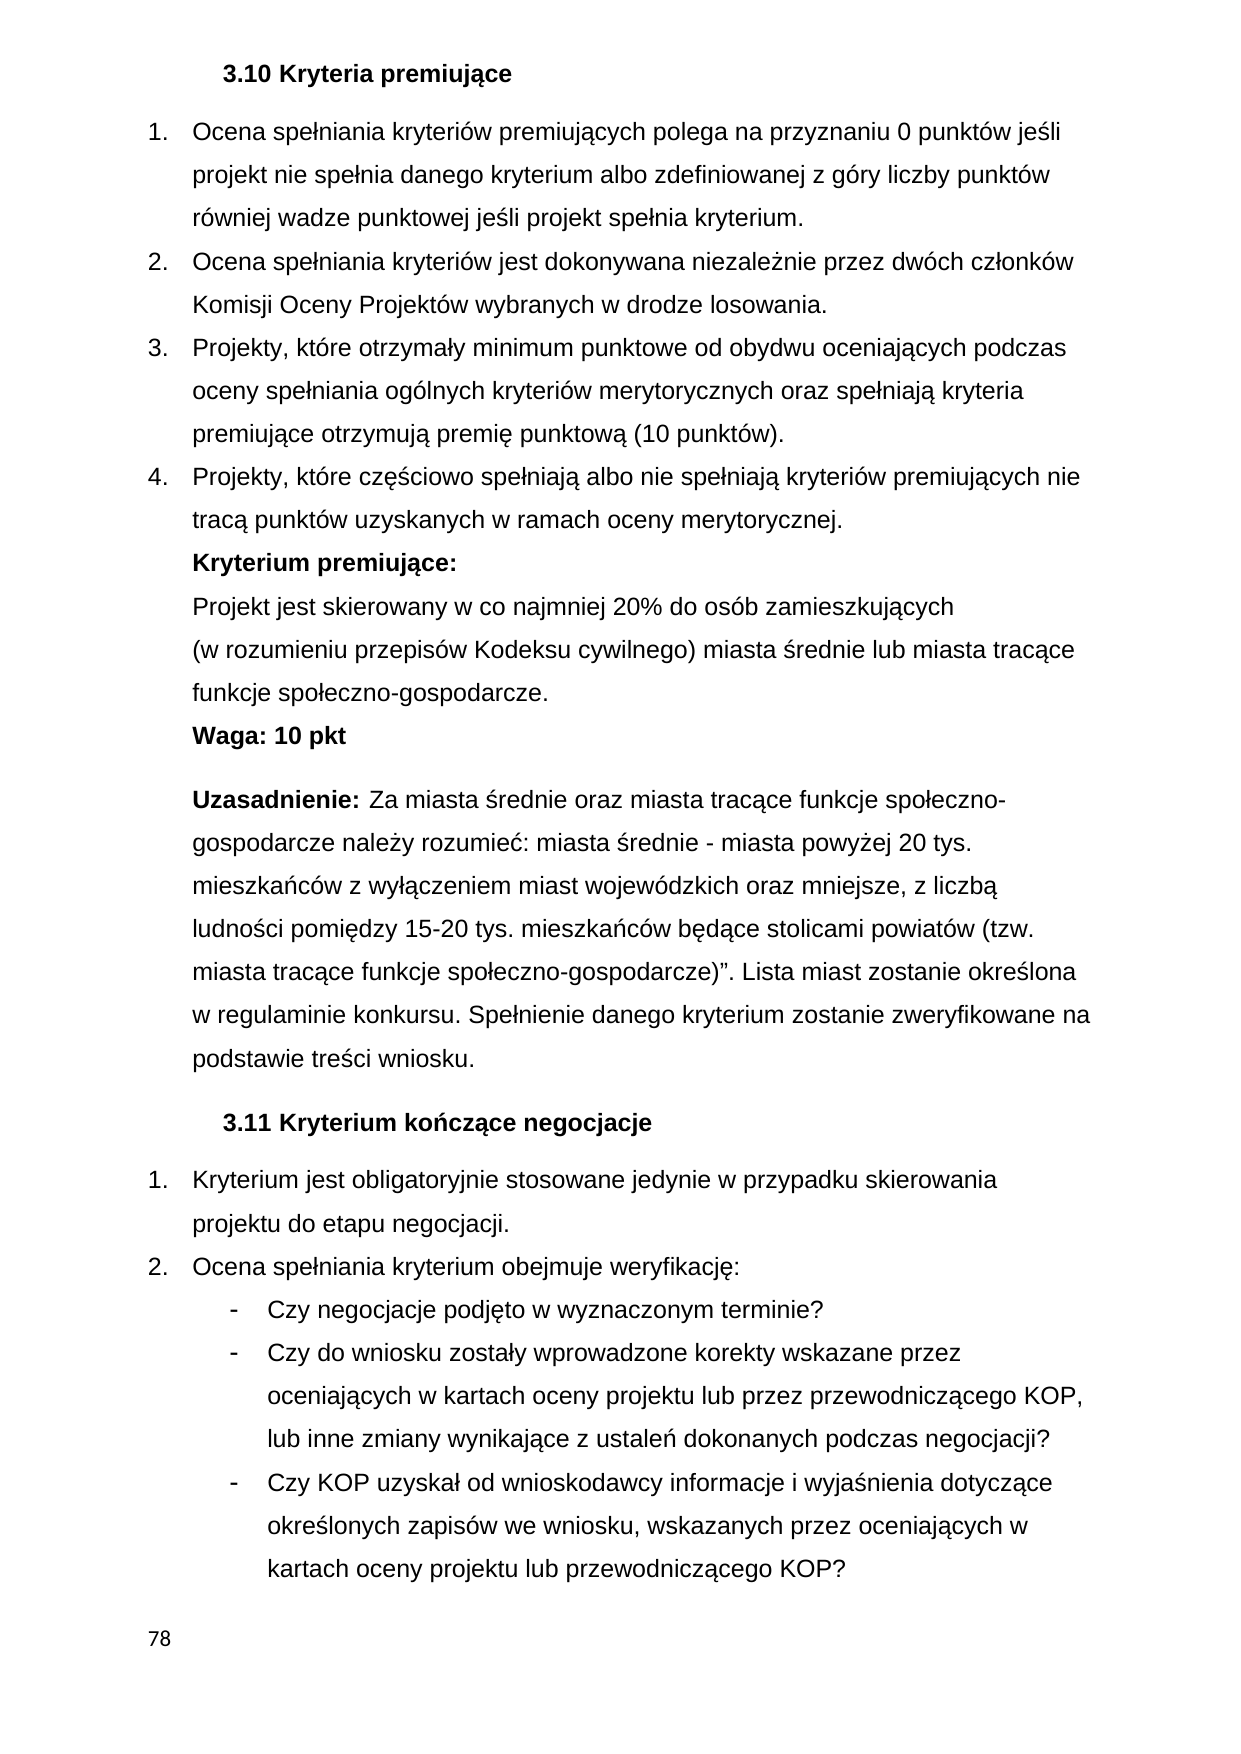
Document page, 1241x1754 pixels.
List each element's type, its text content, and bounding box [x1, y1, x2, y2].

list Projekt jest skierowany w co najmniej 20% do osób zamieszkujących (w rozumieniu przepisów Kodeksu cywilnego) miasta średnie lub miasta tracące funkcje społeczno-gospodarcze. [192, 591, 1093, 706]
list Ocena spełniania kryterium obejmuje weryfikację: [148, 1252, 1093, 1281]
subtitle Kryterium kończące negocjacje [223, 1107, 1093, 1136]
list Ocena spełniania kryteriów premiujących polega na przyznaniu 0 punktów jeśli projekt nie spełnia danego kryterium albo zdefiniowanej z góry liczby punktów równiej wadze punktowej jeśli projekt spełnia kryterium. [148, 117, 1093, 232]
list Czy KOP uzyskał od wnioskodawcy informacje i wyjaśnienia dotyczące określonych zapisów we wniosku, wskazanych przez oceniających w kartach oceny projektu lub przewodniczącego KOP? [229, 1468, 1093, 1583]
list Czy do wniosku zostały wprowadzone korekty wskazane przez oceniających w kartach oceny projektu lub przez przewodniczącego KOP, lub inne zmiany wynikające z ustaleń dokonanych podczas negocjacji? [229, 1338, 1093, 1453]
list Czy negocjacje podjęto w wyznaczonym terminie? [229, 1295, 1093, 1324]
text Uzasadnienie: Za miasta średnie oraz miasta tracące funkcje społeczno-gospodarcze należy rozumieć: miasta średnie - miasta powyżej 20 tys. mieszkańców z wyłączeniem miast wojewódzkich oraz mniejsze, z liczbą ludności pomiędzy 15-20 tys. mieszkańców będące stolicami powiatów (tzw. miasta tracące funkcje społeczno-gospodarcze)”. Lista miast zostanie określona w regulaminie konkursu. Spełnienie danego kryterium zostanie zweryfikowane na podstawie treści wniosku. [192, 785, 1093, 1072]
list Kryterium premiujące: [192, 548, 1093, 577]
list Waga: 10 pkt [192, 721, 1093, 749]
list Kryterium jest obligatoryjnie stosowane jedynie w przypadku skierowania projektu do etapu negocjacji. [148, 1166, 1093, 1237]
subtitle Kryteria premiujące [223, 59, 1093, 88]
list Projekty, które otrzymały minimum punktowe od obydwu oceniających podczas oceny spełniania ogólnych kryteriów merytorycznych oraz spełniają kryteria premiujące otrzymują premię punktową (10 punktów). [148, 333, 1093, 448]
list Projekty, które częściowo spełniają albo nie spełniają kryteriów premiujących nie tracą punktów uzyskanych w ramach oceny merytorycznej. [148, 462, 1093, 534]
list Ocena spełniania kryteriów jest dokonywana niezależnie przez dwóch członków Komisji Oceny Projektów wybranych w drodze losowania. [148, 246, 1093, 318]
